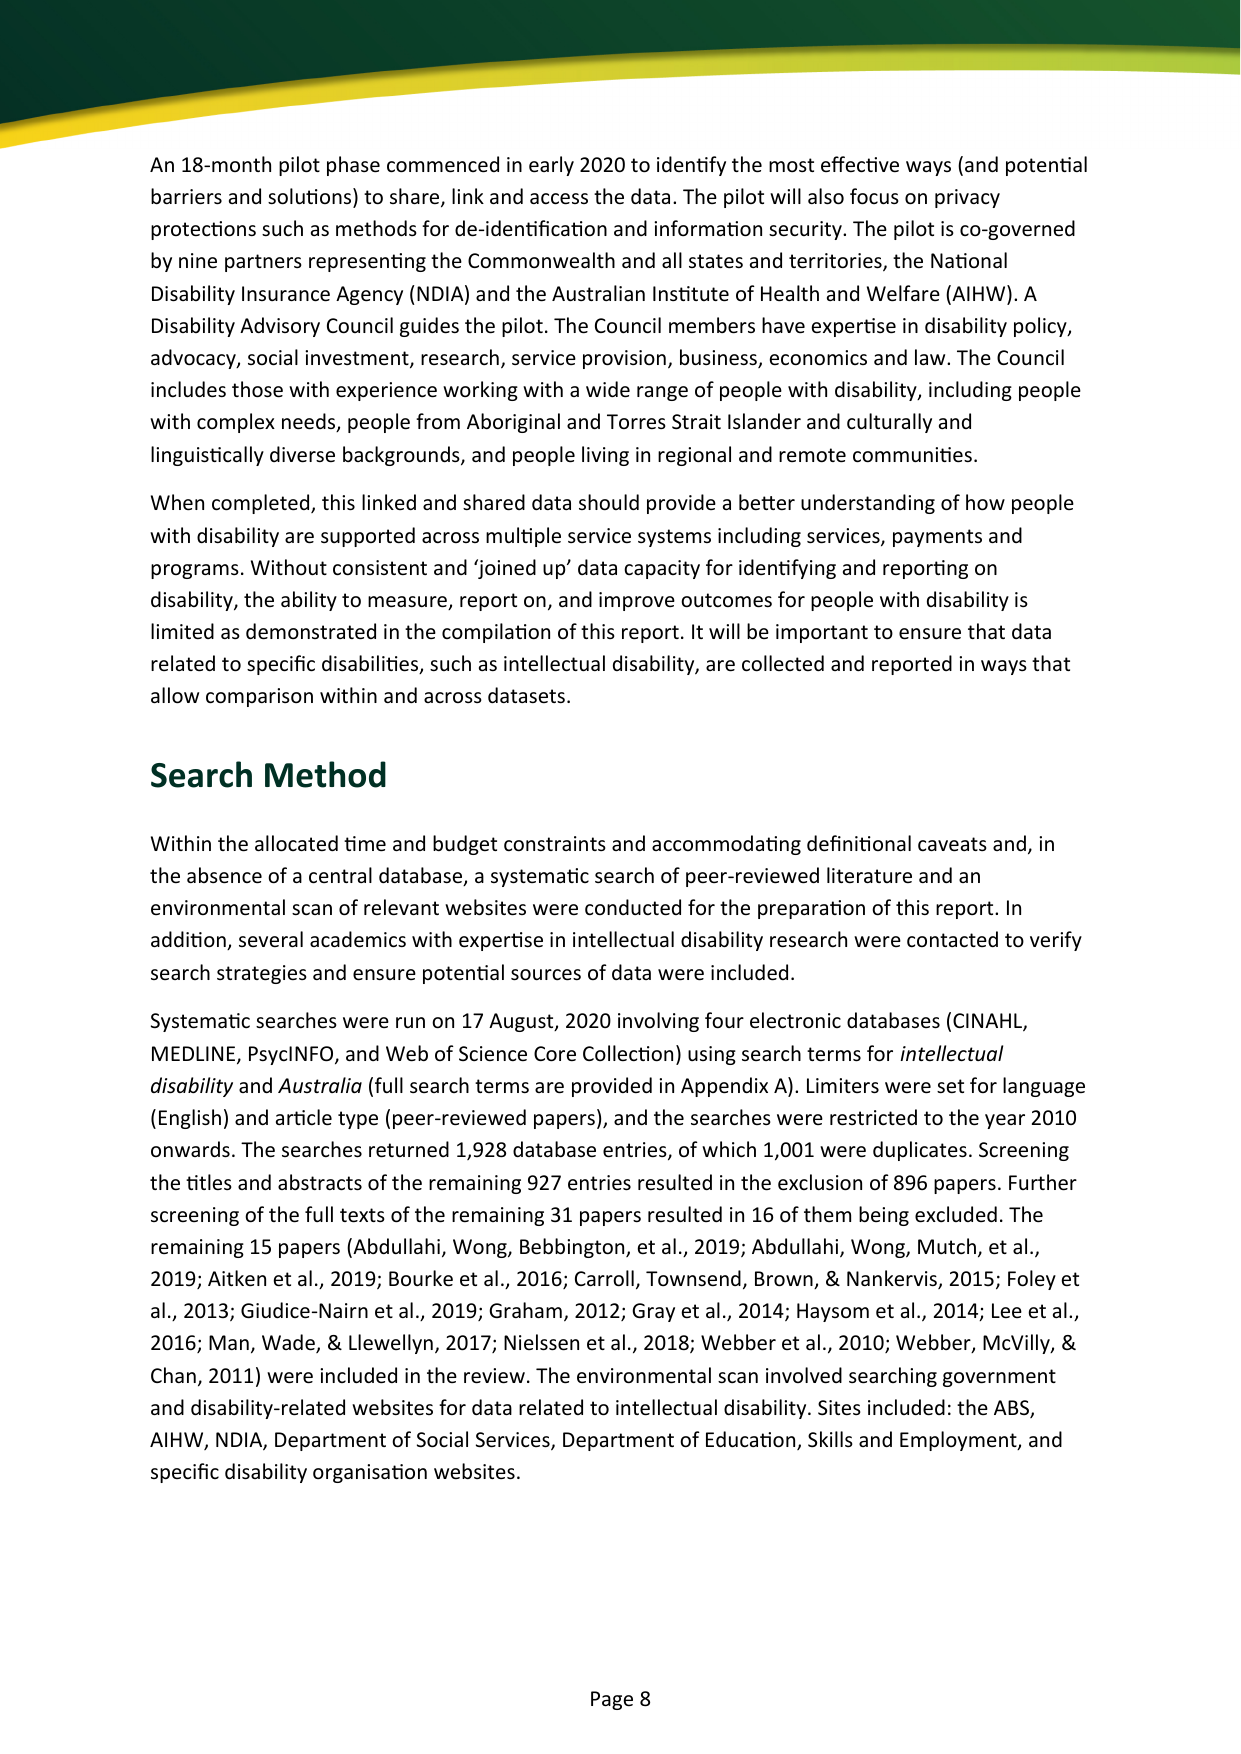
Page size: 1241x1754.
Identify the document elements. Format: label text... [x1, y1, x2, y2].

text When completed, this linked and shared data should provide a better understanding of how people with disability are supported across multiple service systems including services, payments and programs. Without consistent and ‘joined up’ data capacity for identifying and reporting on disability, the ability to measure, report on, and improve outcomes for people with disability is limited as demonstrated in the compilation of this report. It will be important to ensure that data related to specific disabilities, such as intellectual disability, are collected and reported in ways that allow comparison within and across datasets. [150, 488, 1090, 710]
text An 18-month pilot phase commenced in early 2020 to identify the most effective ways (and potential barriers and solutions) to share, link and access the data. The pilot will also focus on privacy protections such as methods for de-identification and information security. The pilot is co-governed by nine partners representing the Commonwealth and all states and territories, the National Disability Insurance Agency (NDIA) and the Australian Institute of Health and Welfare (AIHW). A Disability Advisory Council guides the pilot. The Council members have expertise in disability policy, advocacy, social investment, research, service provision, business, economics and law. The Council includes those with experience working with a wide range of people with disability, including people with complex needs, people from Aboriginal and Torres Strait Islander and culturally and linguistically diverse backgrounds, and people living in regional and remote communities. [150, 150, 1090, 468]
text Within the allocated time and budget constraints and accommodating definitional caveats and, in the absence of a central database, a systematic search of peer-reviewed literature and an environmental scan of relevant websites were conducted for the preparation of this report. In addition, several academics with expertise in intellectual disability research were contacted to verify search strategies and ensure potential sources of data were included. [150, 829, 1090, 986]
text Systematic searches were run on 17 August, 2020 involving four electronic databases (CINAHL, MEDLINE, PsycINFO, and Web of Science Core Collection) using search terms for intellectual disability and Australia (full search terms are provided in Appendix A). Limiters were set for language (English) and article type (peer-reviewed papers), and the searches were restricted to the year 2010 onwards. The searches returned 1,928 database entries, of which 1,001 were duplicates. Screening the titles and abstracts of the remaining 927 entries resulted in the exclusion of 896 papers. Further screening of the full texts of the remaining 31 papers resulted in 16 of them being excluded. The remaining 15 papers (Abdullahi, Wong, Bebbington, et al., 2019; Abdullahi, Wong, Mutch, et al., 2019; Aitken et al., 2019; Bourke et al., 2016; Carroll, Townsend, Brown, & Nankervis, 2015; Foley et al., 2013; Giudice‐Nairn et al., 2019; Graham, 2012; Gray et al., 2014; Haysom et al., 2014; Lee et al., 2016; Man, Wade, & Llewellyn, 2017; Nielssen et al., 2018; Webber et al., 2010; Webber, McVilly, & Chan, 2011) were included in the review. The environmental scan involved searching government and disability-related websites for data related to intellectual disability. Sites included: the ABS, AIHW, NDIA, Department of Social Services, Department of Education, Skills and Employment, and specific disability organisation websites. [150, 1007, 1090, 1485]
subtitle Search Method [150, 751, 1090, 797]
picture [0, 0, 1241, 149]
